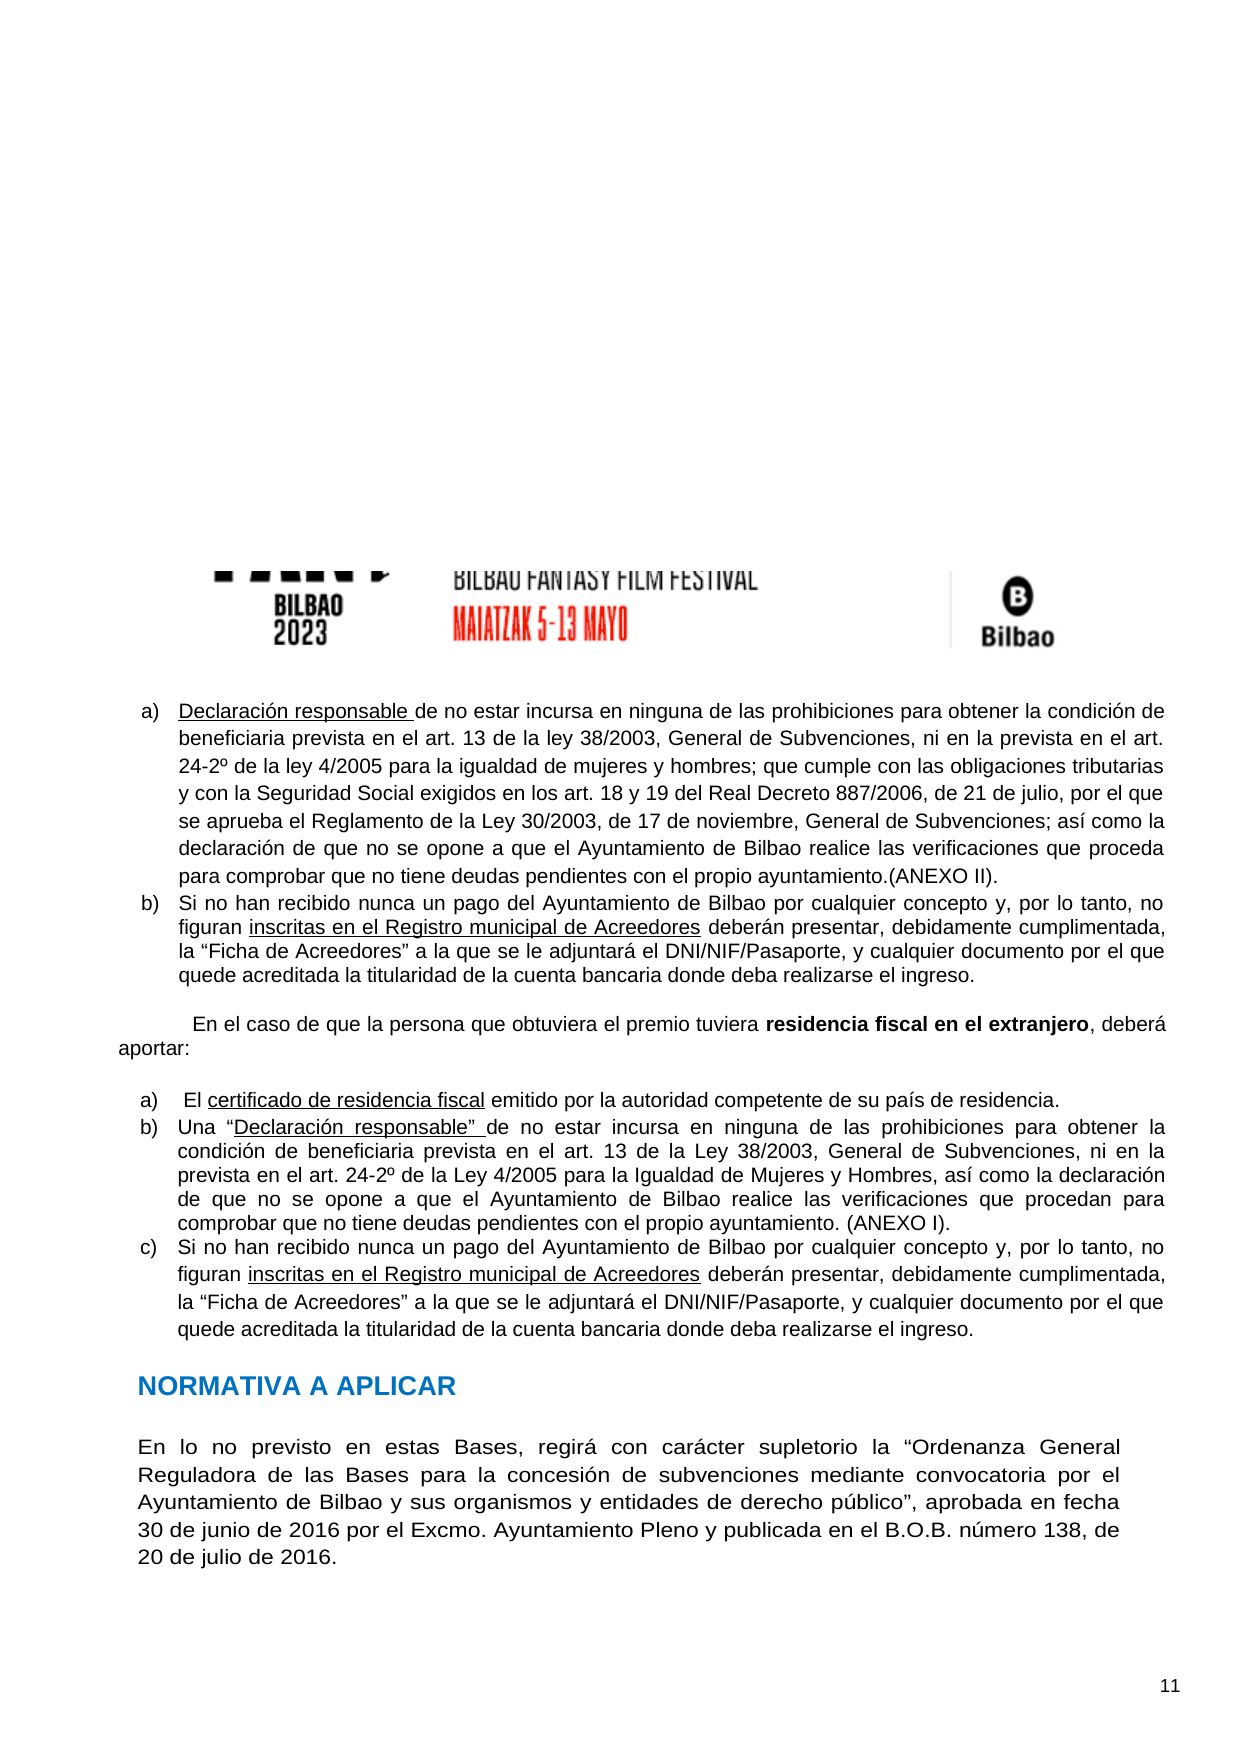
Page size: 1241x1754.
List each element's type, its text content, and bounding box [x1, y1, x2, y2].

list Si no han recibido nunca un pago del Ayuntamiento de Bilbao por cualquier concepto y, por lo tanto, no figuran inscritas en el Registro municipal de Acreedores deberán presentar, debidamente cumplimentada, la “Ficha de Acreedores” a la que se le adjuntará el DNI/NIF/Pasaporte, y cualquier documento por el que quede acreditada la titularidad de la cuenta bancaria donde deba realizarse el ingreso. [140, 1235, 1166, 1341]
list Si no han recibido nunca un pago del Ayuntamiento de Bilbao por cualquier concepto y, por lo tanto, no figuran inscritas en el Registro municipal de Acreedores deberán presentar, debidamente cumplimentada, la “Ficha de Acreedores” a la que se le adjuntará el DNI/NIF/Pasaporte, y cualquier documento por el que quede acreditada la titularidad de la cuenta bancaria donde deba realizarse el ingreso. [141, 891, 1166, 987]
list El certificado de residencia fiscal emitido por la autoridad competente de su país de residencia. [140, 1087, 1166, 1111]
text En lo no previsto en estas Bases, regirá con carácter supletorio la “Ordenanza General Reguladora de las Bases para la concesión de subvenciones mediante convocatoria por el Ayuntamiento de Bilbao y sus organismos y entidades de derecho público”, aprobada en fecha 30 de junio de 2016 por el Excmo. Ayuntamiento Pleno y publicada en el B.O.B. número 138, de 20 de julio de 2016. [137, 1435, 1122, 1569]
subtitle NORMATIVA A APLICAR [137, 1370, 1122, 1401]
list Una “Declaración responsable” de no estar incursa en ninguna de las prohibiciones para obtener la condición de beneficiaria prevista en el art. 13 de la Ley 38/2003, General de Subvenciones, ni en la prevista en el art. 24-2º de la Ley 4/2005 para la Igualdad de Mujeres y Hombres, así como la declaración de que no se opone a que el Ayuntamiento de Bilbao realice las verificaciones que procedan para comprobar que no tiene deudas pendientes con el propio ayuntamiento. (ANEXO I). [140, 1115, 1166, 1235]
list Declaración responsable de no estar incursa en ninguna de las prohibiciones para obtener la condición de beneficiaria prevista en el art. 13 de la ley 38/2003, General de Subvenciones, ni en la prevista en el art. 24-2º de la ley 4/2005 para la igualdad de mujeres y hombres; que cumple con las obligaciones tributarias y con la Seguridad Social exigidos en los art. 18 y 19 del Real Decreto 887/2006, de 21 de julio, por el que se aprueba el Reglamento de la Ley 30/2003, de 17 de noviembre, General de Subvenciones; así como la declaración de que no se opone a que el Ayuntamiento de Bilbao realice las verificaciones que proceda para comprobar que no tiene deudas pendientes con el propio ayuntamiento.(ANEXO II). [141, 699, 1166, 888]
list En el caso de que la persona que obtuviera el premio tuviera residencia fiscal en el extranjero, deberá aportar: [118, 1012, 1166, 1060]
picture [198, 571, 1072, 654]
